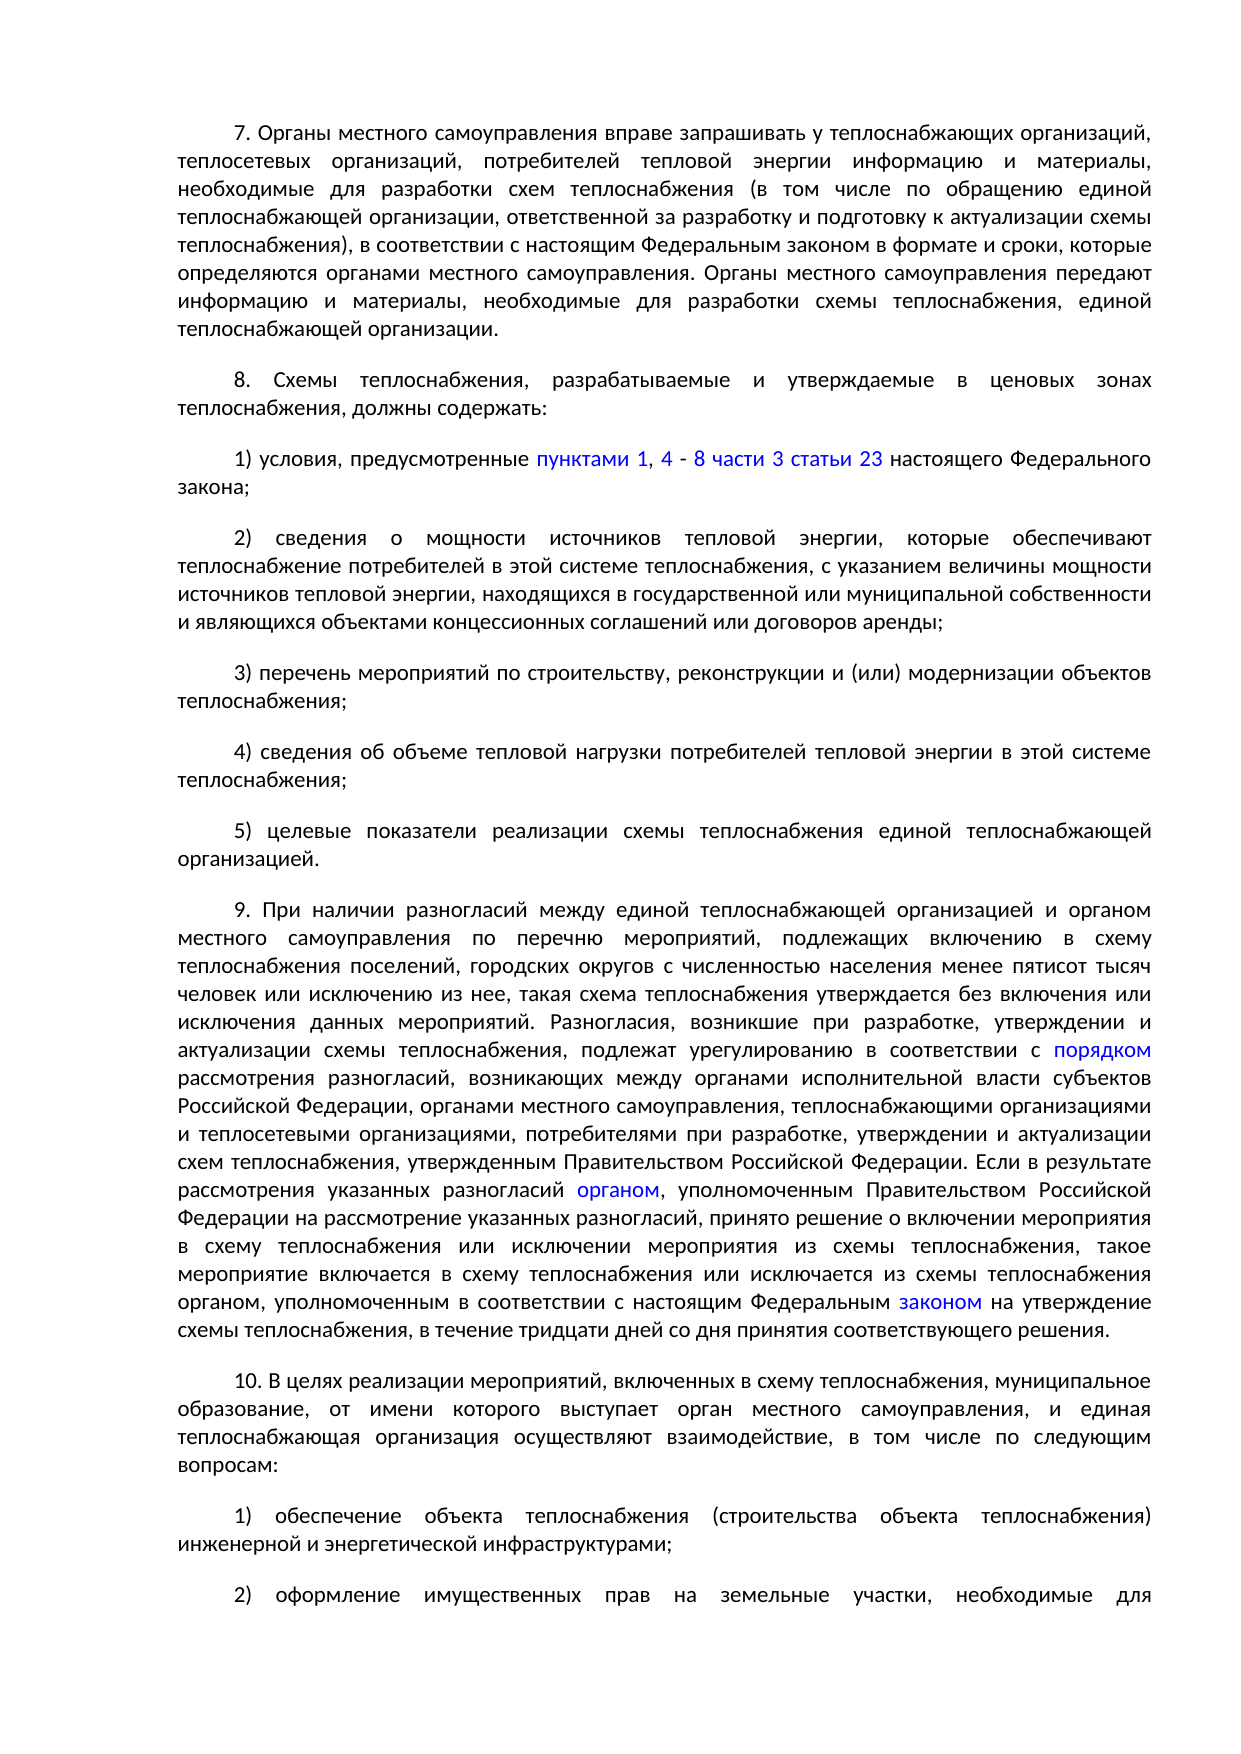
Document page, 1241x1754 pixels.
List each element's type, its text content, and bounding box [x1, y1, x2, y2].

text 7. Органы местного самоуправления вправе запрашивать у теплоснабжающих организаций, теплосетевых организаций, потребителей тепловой энергии информацию и материалы, необходимые для разработки схем теплоснабжения (в том числе по обращению единой теплоснабжающей организации, ответственной за разработку и подготовку к актуализации схемы теплоснабжения), в соответствии с настоящим Федеральным законом в формате и сроки, которые определяются органами местного самоуправления. Органы местного самоуправления передают информацию и материалы, необходимые для разработки схемы теплоснабжения, единой теплоснабжающей организации. [177, 118, 1152, 342]
text 10. В целях реализации мероприятий, включенных в схему теплоснабжения, муниципальное образование, от имени которого выступает орган местного самоуправления, и единая теплоснабжающая организация осуществляют взаимодействие, в том числе по следующим вопросам: [177, 1366, 1152, 1478]
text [177, 1580, 1152, 1608]
text 2) сведения о мощности источников тепловой энергии, которые обеспечивают теплоснабжение потребителей в этой системе теплоснабжения, с указанием величины мощности источников тепловой энергии, находящихся в государственной или муниципальной собственности и являющихся объектами концессионных соглашений или договоров аренды; [177, 523, 1152, 635]
text 4) сведения об объеме тепловой нагрузки потребителей тепловой энергии в этой системе теплоснабжения; [177, 737, 1152, 793]
text 1) условия, предусмотренные пунктами 1, 4 - 8 части 3 статьи 23 настоящего Федерального закона; [177, 444, 1152, 500]
text 8. Схемы теплоснабжения, разрабатываемые и утверждаемые в ценовых зонах теплоснабжения, должны содержать: [177, 365, 1152, 421]
text 1) обеспечение объекта теплоснабжения (строительства объекта теплоснабжения) инженерной и энергетической инфраструктурами; [177, 1501, 1152, 1557]
text 5) целевые показатели реализации схемы теплоснабжения единой теплоснабжающей организацией. [177, 816, 1152, 872]
text 9. При наличии разногласий между единой теплоснабжающей организацией и органом местного самоуправления по перечню мероприятий, подлежащих включению в схему теплоснабжения поселений, городских округов с численностью населения менее пятисот тысяч человек или исключению из нее, такая схема теплоснабжения утверждается без включения или исключения данных мероприятий. Разногласия, возникшие при разработке, утверждении и актуализации схемы теплоснабжения, подлежат урегулированию в соответствии с порядком рассмотрения разногласий, возникающих между органами исполнительной власти субъектов Российской Федерации, органами местного самоуправления, теплоснабжающими организациями и теплосетевыми организациями, потребителями при разработке, утверждении и актуализации схем теплоснабжения, утвержденным Правительством Российской Федерации. Если в результате рассмотрения указанных разногласий органом, уполномоченным Правительством Российской Федерации на рассмотрение указанных разногласий, принято решение о включении мероприятия в схему теплоснабжения или исключении мероприятия из схемы теплоснабжения, такое мероприятие включается в схему теплоснабжения или исключается из схемы теплоснабжения органом, уполномоченным в соответствии с настоящим Федеральным законом на утверждение схемы теплоснабжения, в течение тридцати дней со дня принятия соответствующего решения. [177, 895, 1152, 1343]
text 3) перечень мероприятий по строительству, реконструкции и (или) модернизации объектов теплоснабжения; [177, 658, 1152, 714]
